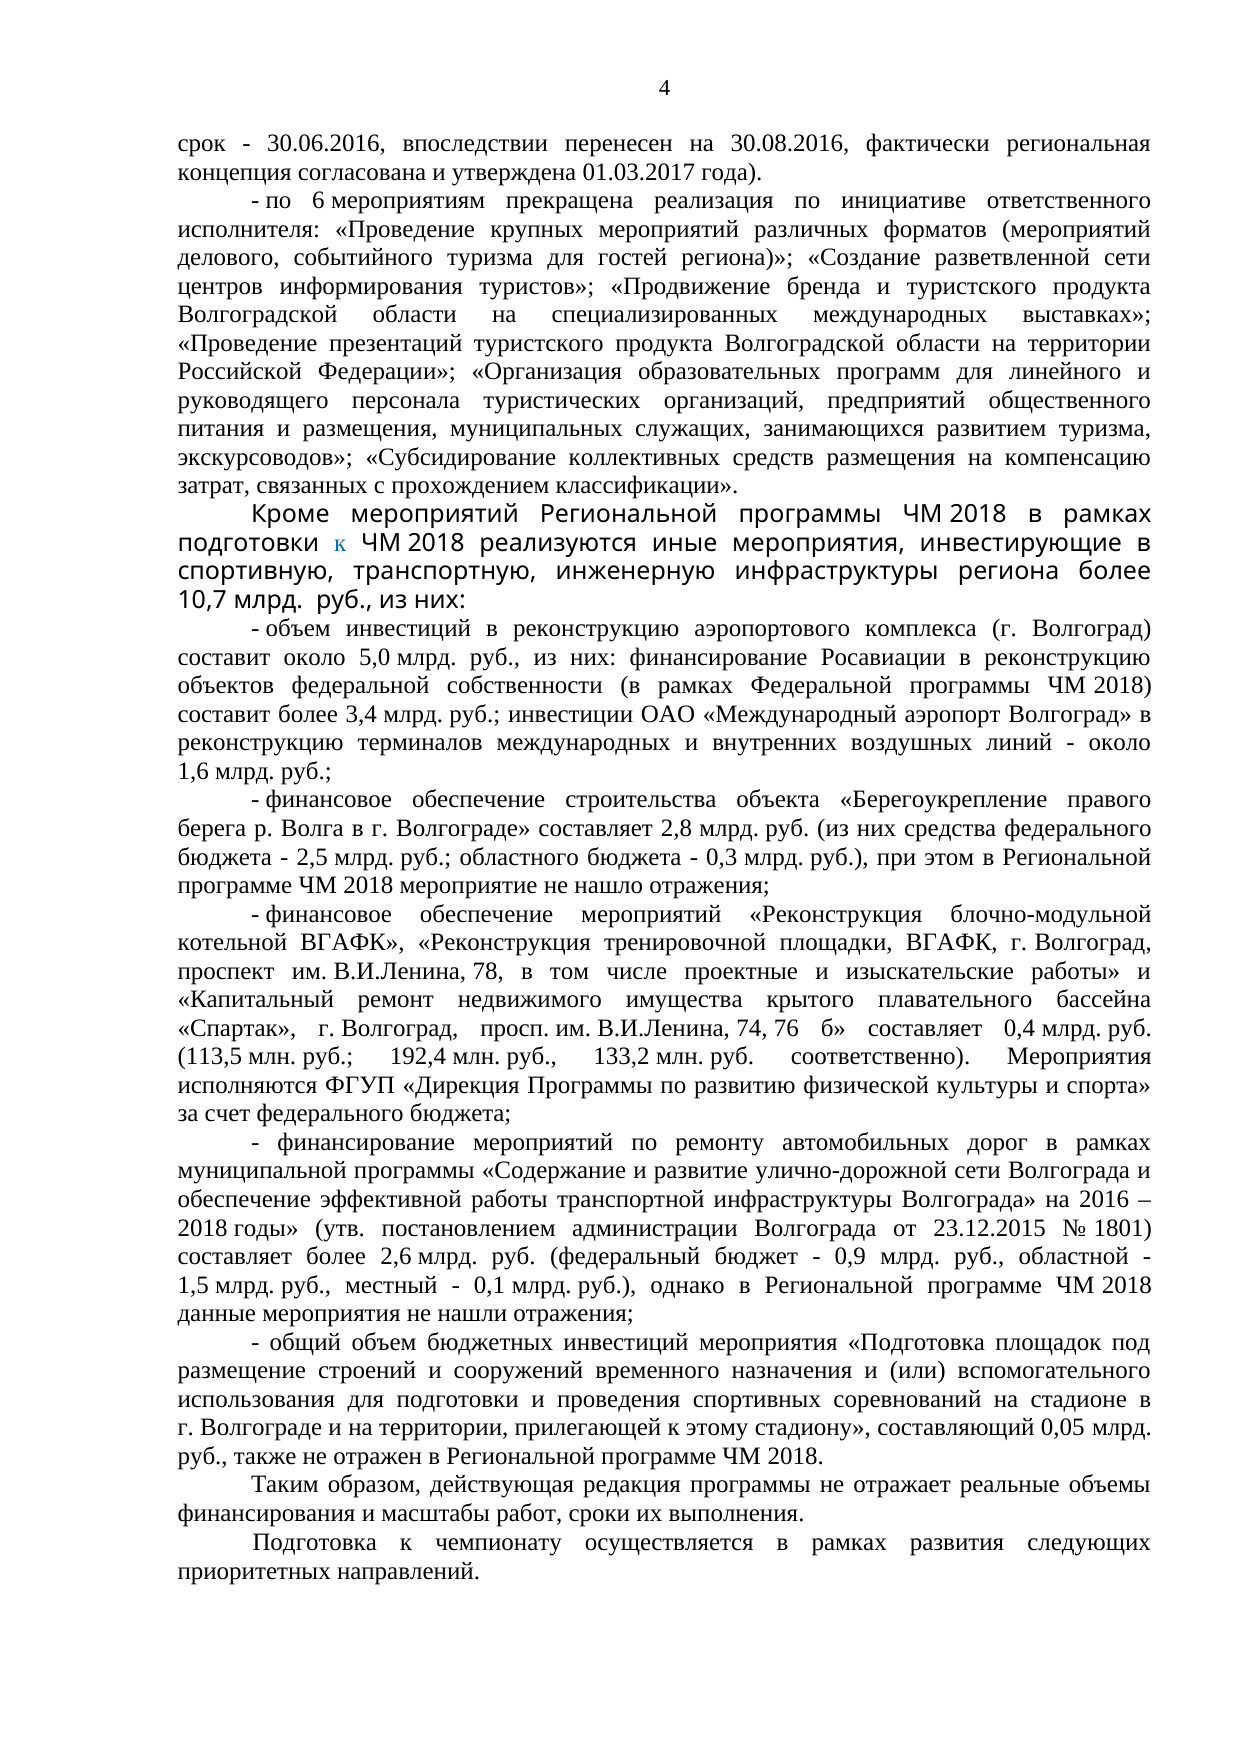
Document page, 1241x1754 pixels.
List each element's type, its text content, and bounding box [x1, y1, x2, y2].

text - финансовое обеспечение мероприятий «Реконструкция блочно-модульной котельной ВГАФК», «Реконструкция тренировочной площадки, ВГАФК, г. Волгоград, проспект им. В.И.Ленина, 78, в том числе проектные и изыскательские работы» и «Капитальный ремонт недвижимого имущества крытого плавательного бассейна «Спартак», г. Волгоград, просп. им. В.И.Ленина, 74, 76 б» составляет 0,4 млрд. руб. (113,5 млн. руб.; 192,4 млн. руб., 133,2 млн. руб. соответственно). Мероприятия исполняются ФГУП «Дирекция Программы по развитию физической культуры и спорта» за счет федерального бюджета; [177, 899, 1152, 1127]
text - по 6 мероприятиям прекращена реализация по инициативе ответственного исполнителя: «Проведение крупных мероприятий различных форматов (мероприятий делового, событийного туризма для гостей региона)»; «Создание разветвленной сети центров информирования туристов»; «Продвижение бренда и туристского продукта Волгоградской области на специализированных международных выставках»; «Проведение презентаций туристского продукта Волгоградской области на территории Российской Федерации»; «Организация образовательных программ для линейного и руководящего персонала туристических организаций, предприятий общественного питания и размещения, муниципальных служащих, занимающихся развитием туризма, экскурсоводов»; «Субсидирование коллективных средств размещения на компенсацию затрат, связанных с прохождением классификации». [177, 186, 1152, 499]
text Подготовка к чемпионату осуществляется в рамках развития следующих приоритетных направлений. [177, 1527, 1152, 1584]
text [177, 128, 1152, 186]
text - финансирование мероприятий по ремонту автомобильных дорог в рамках муниципальной программы «Содержание и развитие улично-дорожной сети Волгограда и обеспечение эффективной работы транспортной инфраструктуры Волгограда» на 2016 – 2018 годы» (утв. постановлением администрации Волгограда от 23.12.2015 № 1801) составляет более 2,6 млрд. руб. (федеральный бюджет - 0,9 млрд. руб., областной - 1,5 млрд. руб., местный - 0,1 млрд. руб.), однако в Региональной программе ЧМ 2018 данные мероприятия не нашли отражения; [177, 1127, 1152, 1327]
text Кроме мероприятий Региональной программы ЧМ 2018 в рамках подготовки к ЧМ 2018 реализуются иные мероприятия, инвестирующие в спортивную, транспортную, инженерную инфраструктуры региона более 10,7 млрд. руб., из них: [177, 499, 1152, 614]
text - финансовое обеспечение строительства объекта «Берегоукрепление правого берега р. Волга в г. Волгограде» составляет 2,8 млрд. руб. (из них средства федерального бюджета - 2,5 млрд. руб.; областного бюджета - 0,3 млрд. руб.), при этом в Региональной программе ЧМ 2018 мероприятие не нашло отражения; [177, 785, 1152, 899]
text - общий объем бюджетных инвестиций мероприятия «Подготовка площадок под размещение строений и сооружений временного назначения и (или) вспомогательного использования для подготовки и проведения спортивных соревнований на стадионе в г. Волгограде и на территории, прилегающей к этому стадиону», составляющий 0,05 млрд. руб., также не отражен в Региональной программе ЧМ 2018. [177, 1327, 1152, 1470]
text - объем инвестиций в реконструкцию аэропортового комплекса (г. Волгоград) составит около 5,0 млрд. руб., из них: финансирование Росавиации в реконструкцию объектов федеральной собственности (в рамках Федеральной программы ЧМ 2018) составит более 3,4 млрд. руб.; инвестиции ОАО «Международный аэропорт Волгоград» в реконструкцию терминалов международных и внутренних воздушных линий - около 1,6 млрд. руб.; [177, 614, 1152, 785]
text Таким образом, действующая редакция программы не отражает реальные объемы финансирования и масштабы работ, сроки их выполнения. [177, 1470, 1152, 1527]
